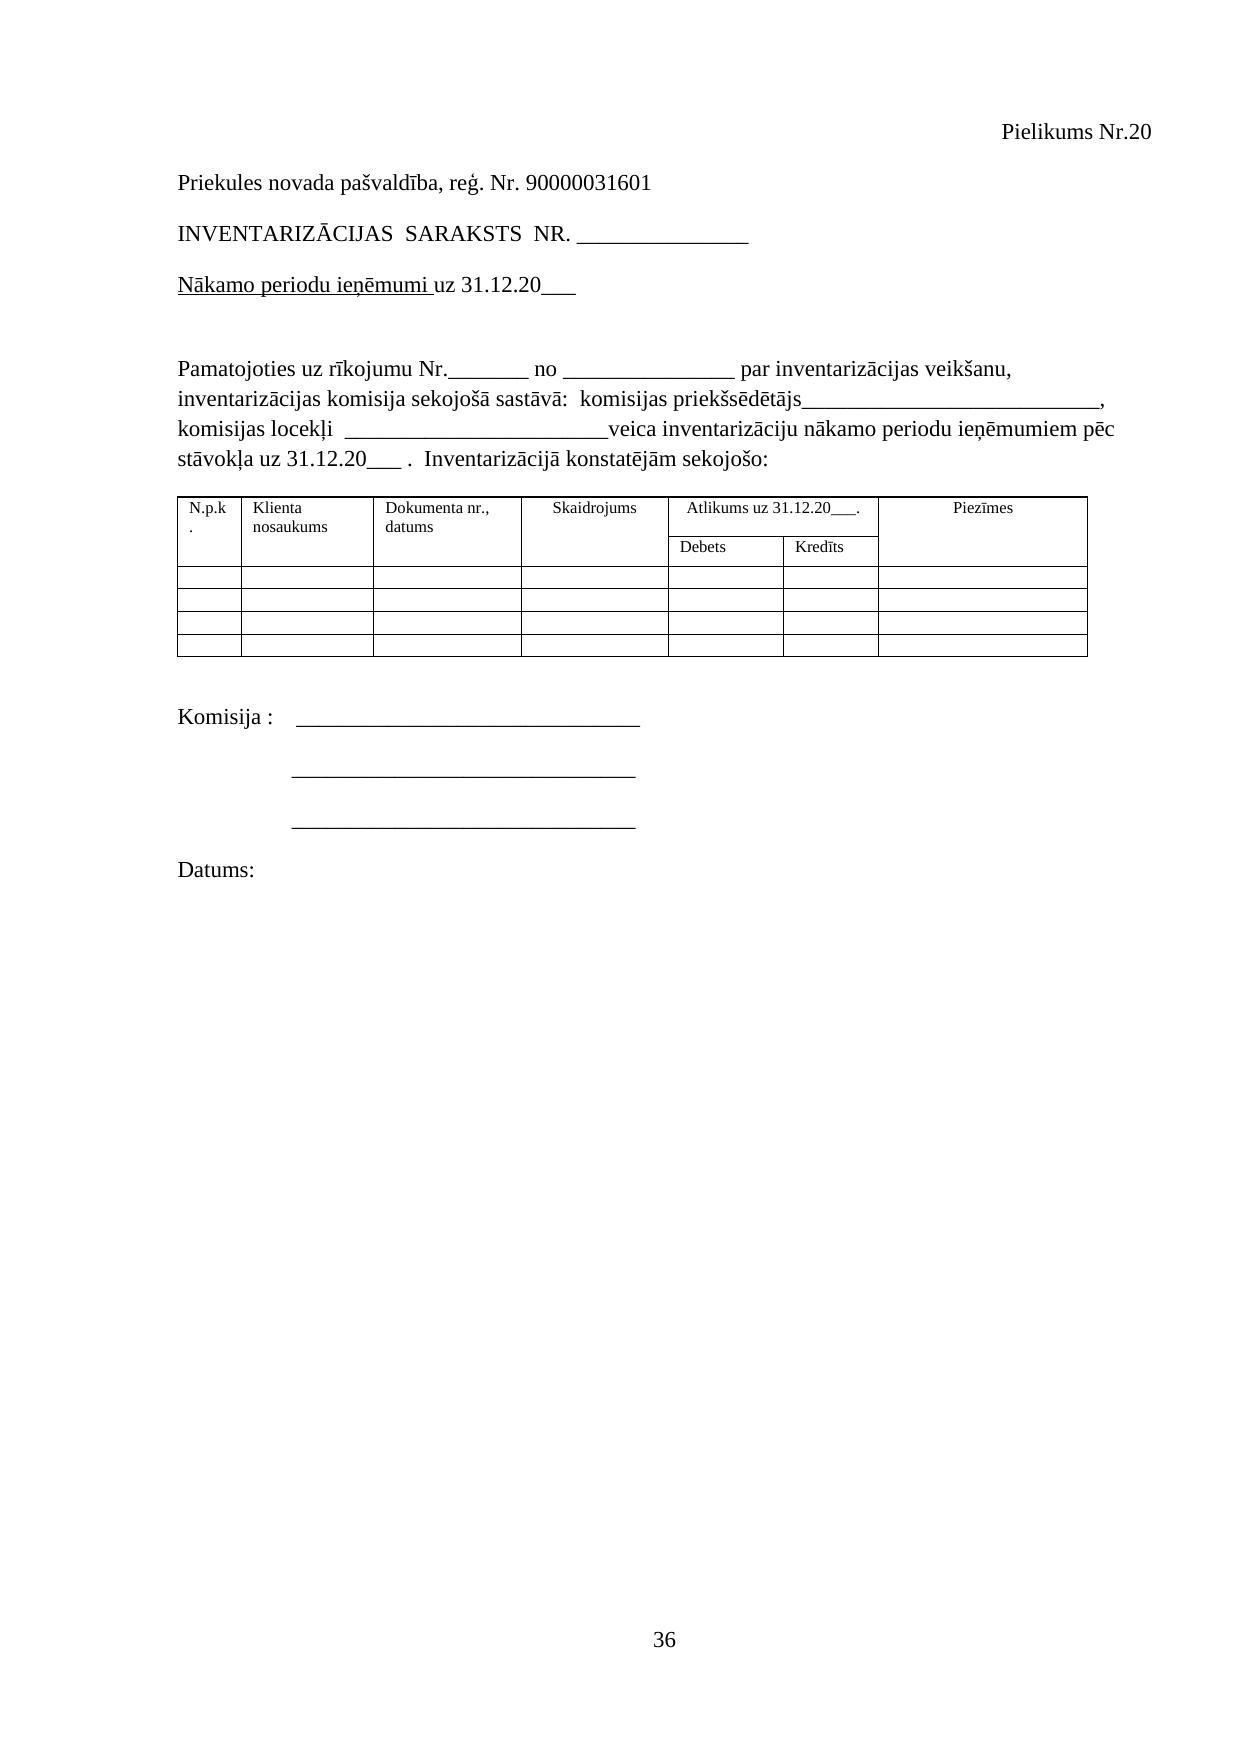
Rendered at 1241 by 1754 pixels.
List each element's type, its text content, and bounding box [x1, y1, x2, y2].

text INVENTARIZĀCIJAS SARAKSTS NR. _______________ [177, 220, 1152, 247]
table_cell [879, 589, 1087, 611]
text Datums: [177, 856, 1152, 882]
table_cell [178, 567, 241, 588]
table_cell [784, 612, 878, 633]
table_cell [784, 635, 878, 656]
table_cell [784, 589, 878, 611]
table_cell [242, 589, 373, 611]
table_cell [669, 635, 783, 656]
text ______________________________ [177, 805, 1152, 831]
table_cell Kredīts [784, 537, 878, 566]
table_cell [374, 589, 521, 611]
table_header Klienta nosaukums [242, 498, 373, 566]
table_header Piezīmes [879, 498, 1087, 566]
text Nākamo periodu ieņēmumi uz 31.12.20___ [177, 271, 1152, 330]
table_cell [242, 567, 373, 588]
table_cell [522, 567, 668, 588]
table_cell [374, 567, 521, 588]
table_cell [669, 612, 783, 633]
table_cell [178, 635, 241, 656]
table_cell [374, 612, 521, 633]
table_header Dokumenta nr., datums [374, 498, 521, 566]
table_cell Debets [669, 537, 783, 566]
text Pielikums Nr.20 [177, 118, 1152, 144]
text Pamatojoties uz rīkojumu Nr._______ no _______________ par inventarizācijas veikšanu, inventarizācijas komisija sekojošā sastāvā: komisijas priekšsēdētājs__________________________, komisijas locekļi _______________________veica inventarizāciju nākamo periodu ieņēmumiem pēc stāvokļa uz 31.12.20___ . Inventarizācijā konstatējām sekojošo: [177, 355, 1152, 472]
table_cell [242, 635, 373, 656]
table_cell [242, 612, 373, 633]
table_cell [374, 635, 521, 656]
table_cell [522, 635, 668, 656]
table_cell [669, 567, 783, 588]
table_cell [522, 612, 668, 633]
table_cell [879, 612, 1087, 633]
table_cell [784, 567, 878, 588]
table_header Atlikums uz 31.12.20___. [669, 498, 878, 536]
table_cell [879, 635, 1087, 656]
table_cell [522, 589, 668, 611]
text Komisija : ______________________________ [177, 703, 1152, 729]
table_header N.p.k. [178, 498, 241, 566]
table_cell [669, 589, 783, 611]
text Priekules novada pašvaldība, reģ. Nr. 90000031601 [177, 169, 1152, 196]
table_header Skaidrojums [522, 498, 668, 566]
text ______________________________ [177, 754, 1152, 780]
table_cell [879, 567, 1087, 588]
table_cell [178, 612, 241, 633]
table_cell [178, 589, 241, 611]
